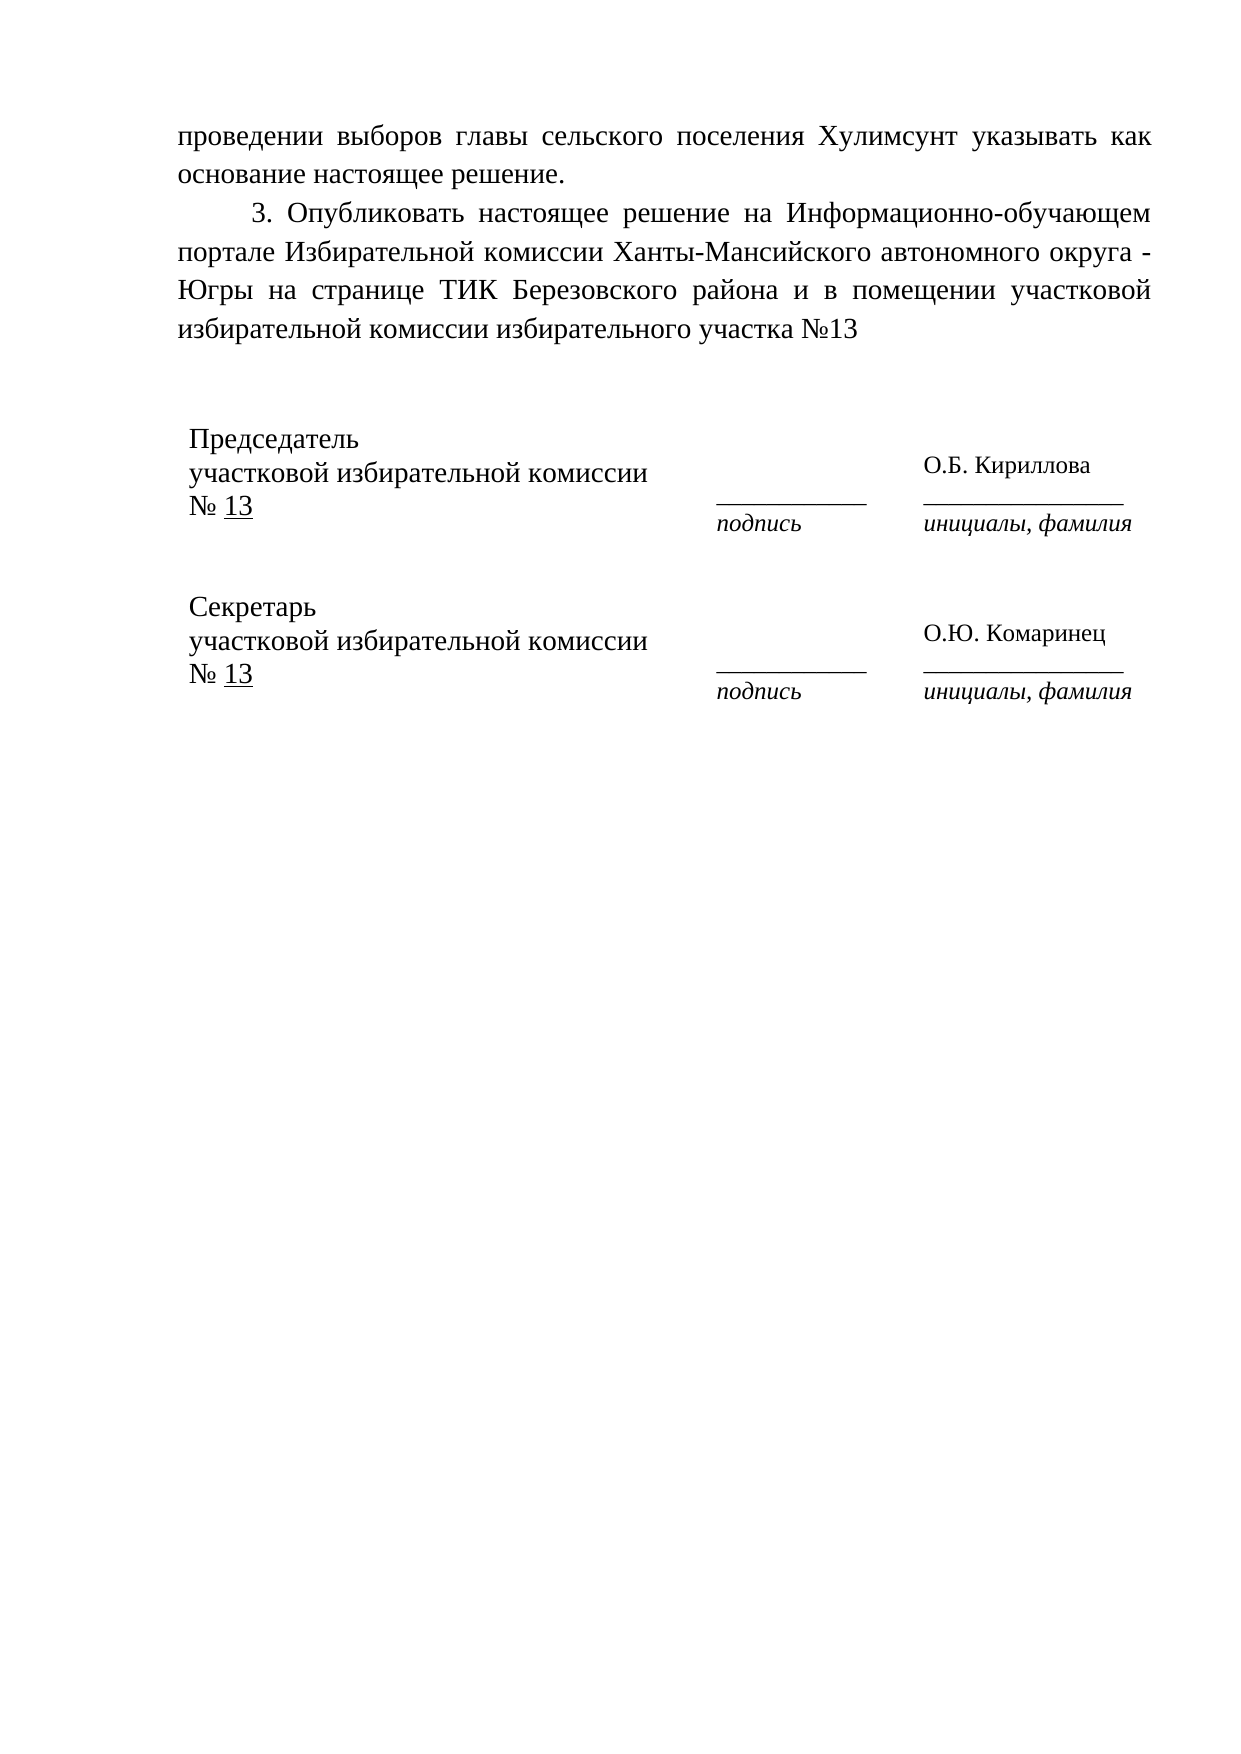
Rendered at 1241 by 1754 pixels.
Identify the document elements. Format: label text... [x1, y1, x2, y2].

table_header ____________ подпись [705, 590, 912, 704]
table_header О.Б. Кириллова ________________ инициалы, фамилия [912, 421, 1163, 536]
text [177, 118, 1152, 190]
table_header Председатель участковой избирательной комиссии № 13 [177, 421, 705, 536]
text 3. Опубликовать настоящее решение на Информационно-обучающем портале Избирательной комиссии Ханты-Мансийского автономного округа - Югры на странице ТИК Березовского района и в помещении участковой избирательной комиссии избирательного участка №13 [177, 195, 1152, 344]
table_header О.Ю. Комаринец ________________ инициалы, фамилия [912, 590, 1163, 704]
table_header Секретарь участковой избирательной комиссии № 13 [177, 590, 705, 704]
table_header ____________ подпись [705, 421, 912, 536]
